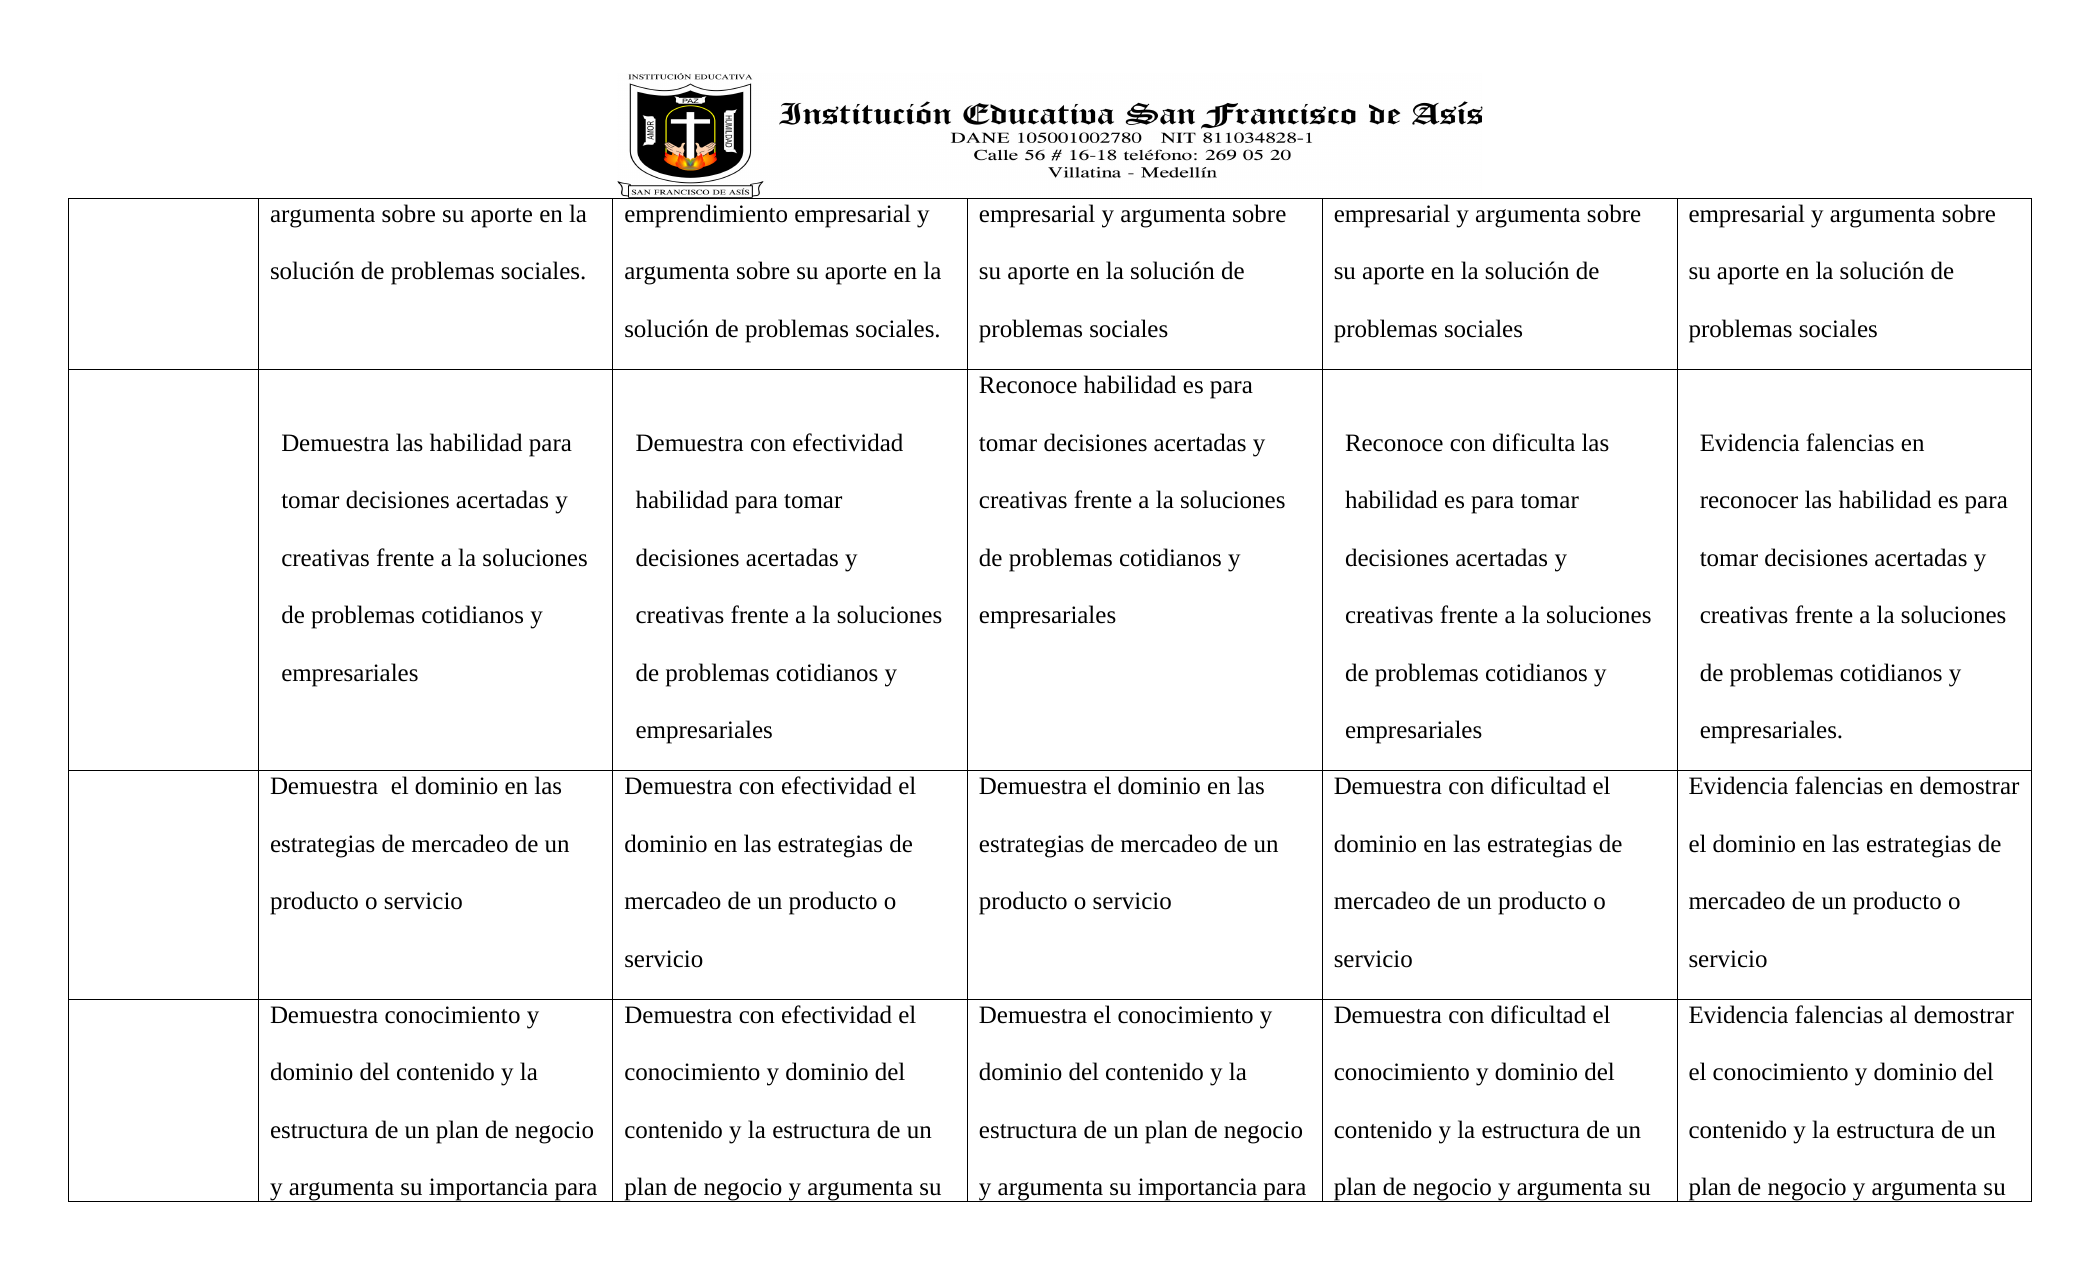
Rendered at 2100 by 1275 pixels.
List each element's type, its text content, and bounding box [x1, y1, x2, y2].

table_cell Demuestra el dominio en las estrategias de mercadeo de un producto o servicio [259, 771, 612, 999]
table_cell [69, 771, 258, 999]
table_cell [69, 1000, 258, 1201]
table_cell Demuestra con efectividad el dominio en las estrategias de mercadeo de un producto o servicio [613, 771, 967, 999]
table_cell Demuestra con dificultad el dominio en las estrategias de mercadeo de un producto o servicio [1323, 771, 1677, 999]
table_cell [69, 199, 258, 369]
table_cell [1323, 370, 1677, 770]
table_cell Define el concepto de emprendimiento empresarial y argumenta sobre su aporte en la solución de problemas sociales. [259, 199, 612, 369]
table_cell Demuestra conocimiento y dominio del contenido y la estructura de un plan de negocio y argumenta su importancia para la conformación de la empresa [259, 1000, 612, 1201]
table_cell [1678, 370, 2031, 770]
table_cell Evidencia falencias en demostrar el dominio en las estrategias de mercadeo de un producto o servicio [1678, 771, 2031, 999]
table_cell [259, 370, 612, 770]
table_cell Reconoce habilidad es para tomar decisiones acertadas y creativas frente a la soluciones de problemas cotidianos y empresariales [968, 370, 1322, 770]
table_cell Define exitosamente con efectividad el concepto de emprendimiento empresarial y argumenta sobre su aporte en la solución de problemas sociales. [613, 199, 967, 369]
table_cell [613, 370, 967, 770]
table_cell Reconoce claramente el concepto de emprendimiento empresarial y argumenta sobre su aporte en la solución de problemas sociales [968, 199, 1322, 369]
picture [617, 73, 1483, 198]
table_cell Demuestra el dominio en las estrategias de mercadeo de un producto o servicio [968, 771, 1322, 999]
table_cell Reconoce con dificulta el concepto de emprendimiento empresarial y argumenta sobre su aporte en la solución de problemas sociales [1323, 199, 1677, 369]
table_cell [69, 370, 258, 770]
table_cell Demuestra el conocimiento y dominio del contenido y la estructura de un plan de negocio y argumenta su importancia para la conformación de la empresa [968, 1000, 1322, 1201]
table_cell Evidencia falencias en reconocer el concepto de emprendimiento empresarial y argumenta sobre su aporte en la solución de problemas sociales [1678, 199, 2031, 369]
